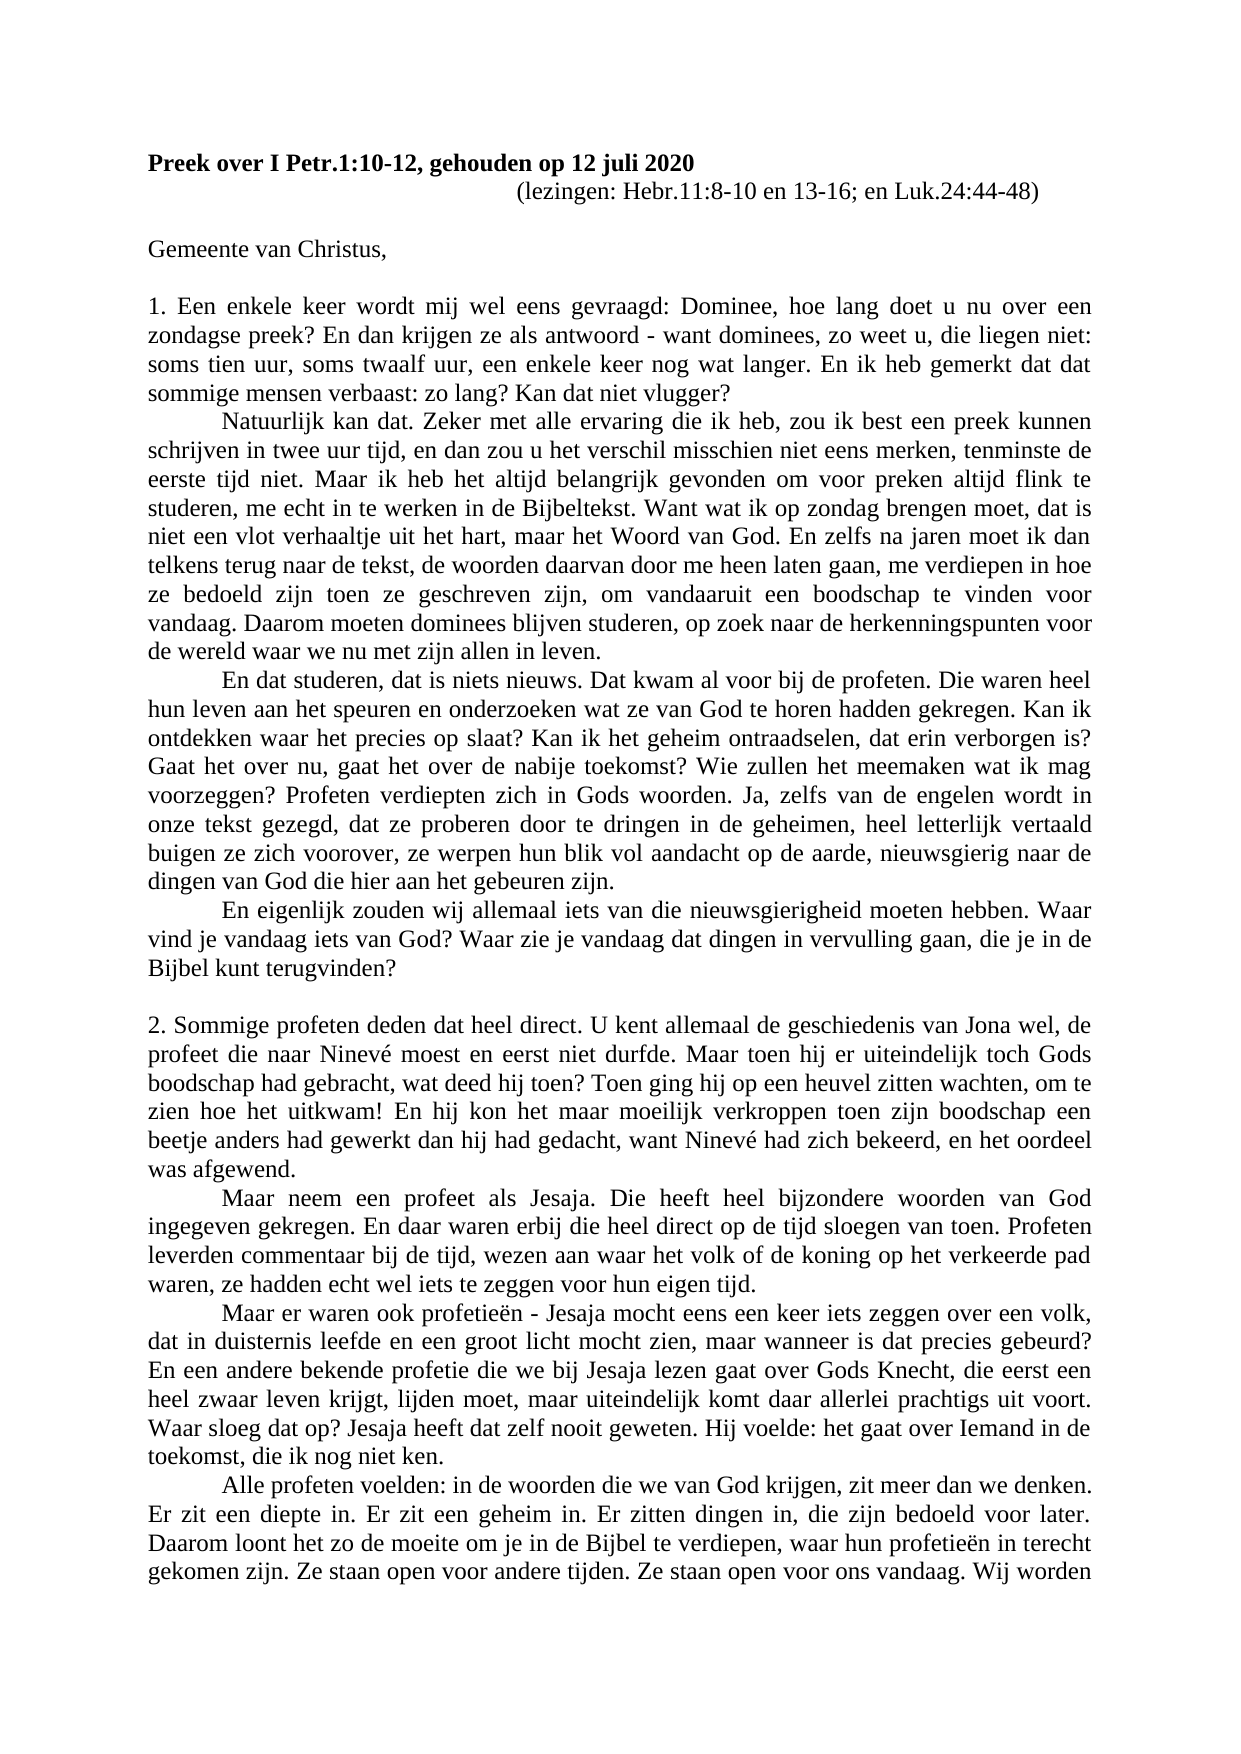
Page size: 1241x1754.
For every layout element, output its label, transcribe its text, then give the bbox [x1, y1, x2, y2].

text Preek over I Petr.1:10-12, gehouden op 12 juli 2020 [148, 148, 1093, 176]
text 2. Sommige profeten deden dat heel direct. U kent allemaal de geschiedenis van Jona wel, de profeet die naar Ninevé moest en eerst niet durfde. Maar toen hij er uiteindelijk toch Gods boodschap had gebracht, wat deed hij toen? Toen ging hij op een heuvel zitten wachten, om te zien hoe het uitkwam! En hij kon het maar moeilijk verkroppen toen zijn boodschap een beetje anders had gewerkt dan hij had gedacht, want Ninevé had zich bekeerd, en het oordeel was afgewend. [148, 1010, 1093, 1183]
text Natuurlijk kan dat. Zeker met alle ervaring die ik heb, zou ik best een preek kunnen schrijven in twee uur tijd, en dan zou u het verschil misschien niet eens merken, tenminste de eerste tijd niet. Maar ik heb het altijd belangrijk gevonden om voor preken altijd flink te studeren, me echt in te werken in de Bijbeltekst. Want wat ik op zondag brengen moet, dat is niet een vlot verhaaltje uit het hart, maar het Woord van God. En zelfs na jaren moet ik dan telkens terug naar de tekst, de woorden daarvan door me heen laten gaan, me verdiepen in hoe ze bedoeld zijn toen ze geschreven zijn, om vandaaruit een boodschap te vinden voor vandaag. Daarom moeten dominees blijven studeren, op zoek naar de herkenningspunten voor de wereld waar we nu met zijn allen in leven. [148, 406, 1093, 665]
text Maar neem een profeet als Jesaja. Die heeft heel bijzondere woorden van God ingegeven gekregen. En daar waren erbij die heel direct op de tijd sloegen van toen. Profeten leverden commentaar bij de tijd, wezen aan waar het volk of de koning op het verkeerde pad waren, ze hadden echt wel iets te zeggen voor hun eigen tijd. [148, 1183, 1093, 1298]
text En eigenlijk zouden wij allemaal iets van die nieuwsgierigheid moeten hebben. Waar vind je vandaag iets van God? Waar zie je vandaag dat dingen in vervulling gaan, die je in de Bijbel kunt terugvinden? [148, 895, 1093, 981]
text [148, 1470, 1093, 1585]
text (lezingen: Hebr.11:8-10 en 13-16; en Luk.24:44-48) [148, 176, 1093, 205]
text En dat studeren, dat is niets nieuws. Dat kwam al voor bij de profeten. Die waren heel hun leven aan het speuren en onderzoeken wat ze van God te horen hadden gekregen. Kan ik ontdekken waar het precies op slaat? Kan ik het geheim ontraadselen, dat erin verborgen is? Gaat het over nu, gaat het over de nabije toekomst? Wie zullen het meemaken wat ik mag voorzeggen? Profeten verdiepten zich in Gods woorden. Ja, zelfs van de engelen wordt in onze tekst gezegd, dat ze proberen door te dringen in de geheimen, heel letterlijk vertaald buigen ze zich voorover, ze werpen hun blik vol aandacht op de aarde, nieuwsgierig naar de dingen van God die hier aan het gebeuren zijn. [148, 665, 1093, 895]
text Maar er waren ook profetieën - Jesaja mocht eens een keer iets zeggen over een volk, dat in duisternis leefde en een groot licht mocht zien, maar wanneer is dat precies gebeurd? En een andere bekende profetie die we bij Jesaja lezen gaat over Gods Knecht, die eerst een heel zwaar leven krijgt, lijden moet, maar uiteindelijk komt daar allerlei prachtigs uit voort. Waar sloeg dat op? Jesaja heeft dat zelf nooit geweten. Hij voelde: het gaat over Iemand in de toekomst, die ik nog niet ken. [148, 1298, 1093, 1470]
text Gemeente van Christus, [148, 234, 1093, 263]
text 1. Een enkele keer wordt mij wel eens gevraagd: Dominee, hoe lang doet u nu over een zondagse preek? En dan krijgen ze als antwoord - want dominees, zo weet u, die liegen niet: soms tien uur, soms twaalf uur, een enkele keer nog wat langer. En ik heb gemerkt dat dat sommige mensen verbaast: zo lang? Kan dat niet vlugger? [148, 291, 1093, 406]
